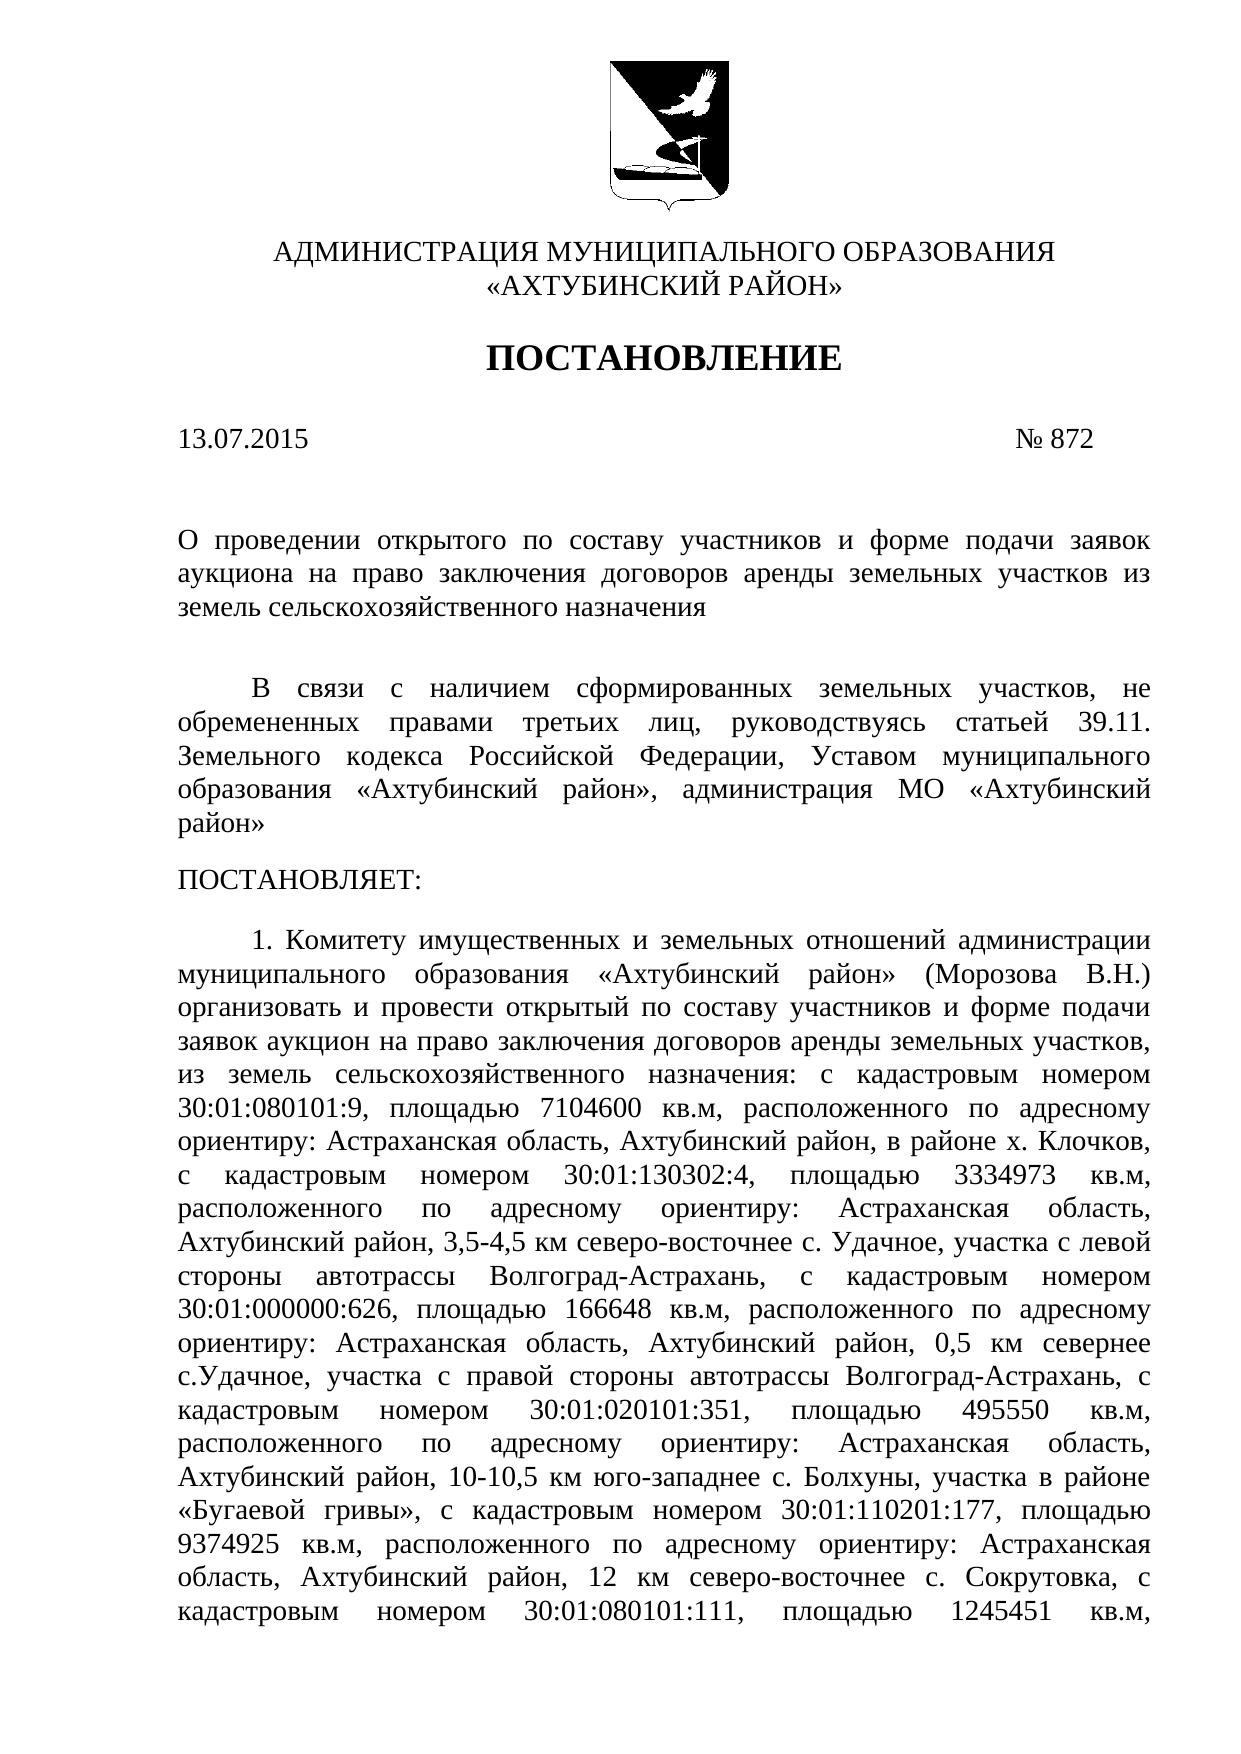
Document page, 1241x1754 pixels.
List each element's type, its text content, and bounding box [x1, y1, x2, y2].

text 13.07.2015 № 872 [177, 421, 1152, 455]
picture [608, 61, 747, 212]
title «АХТУБИНСКИЙ РАЙОН» [177, 268, 1152, 301]
title АДМИНИСТРАЦИЯ МУНИЦИПАЛЬНОГО ОБРАЗОВАНИЯ [177, 234, 1152, 268]
text В связи с наличием сформированных земельных участков, не обремененных правами третьих лиц, руководствуясь статьей 39.11. Земельного кодекса Российской Федерации, Уставом муниципального образования «Ахтубинский район», администрация МО «Ахтубинский район» [177, 671, 1152, 838]
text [177, 922, 1152, 1627]
text О проведении открытого по составу участников и форме подачи заявок аукциона на право заключения договоров аренды земельных участков из земель сельскохозяйственного назначения [177, 522, 1152, 622]
title ПОСТАНОВЛЕНИЕ [177, 335, 1152, 378]
text ПОСТАНОВЛЯЕТ: [177, 862, 1152, 896]
